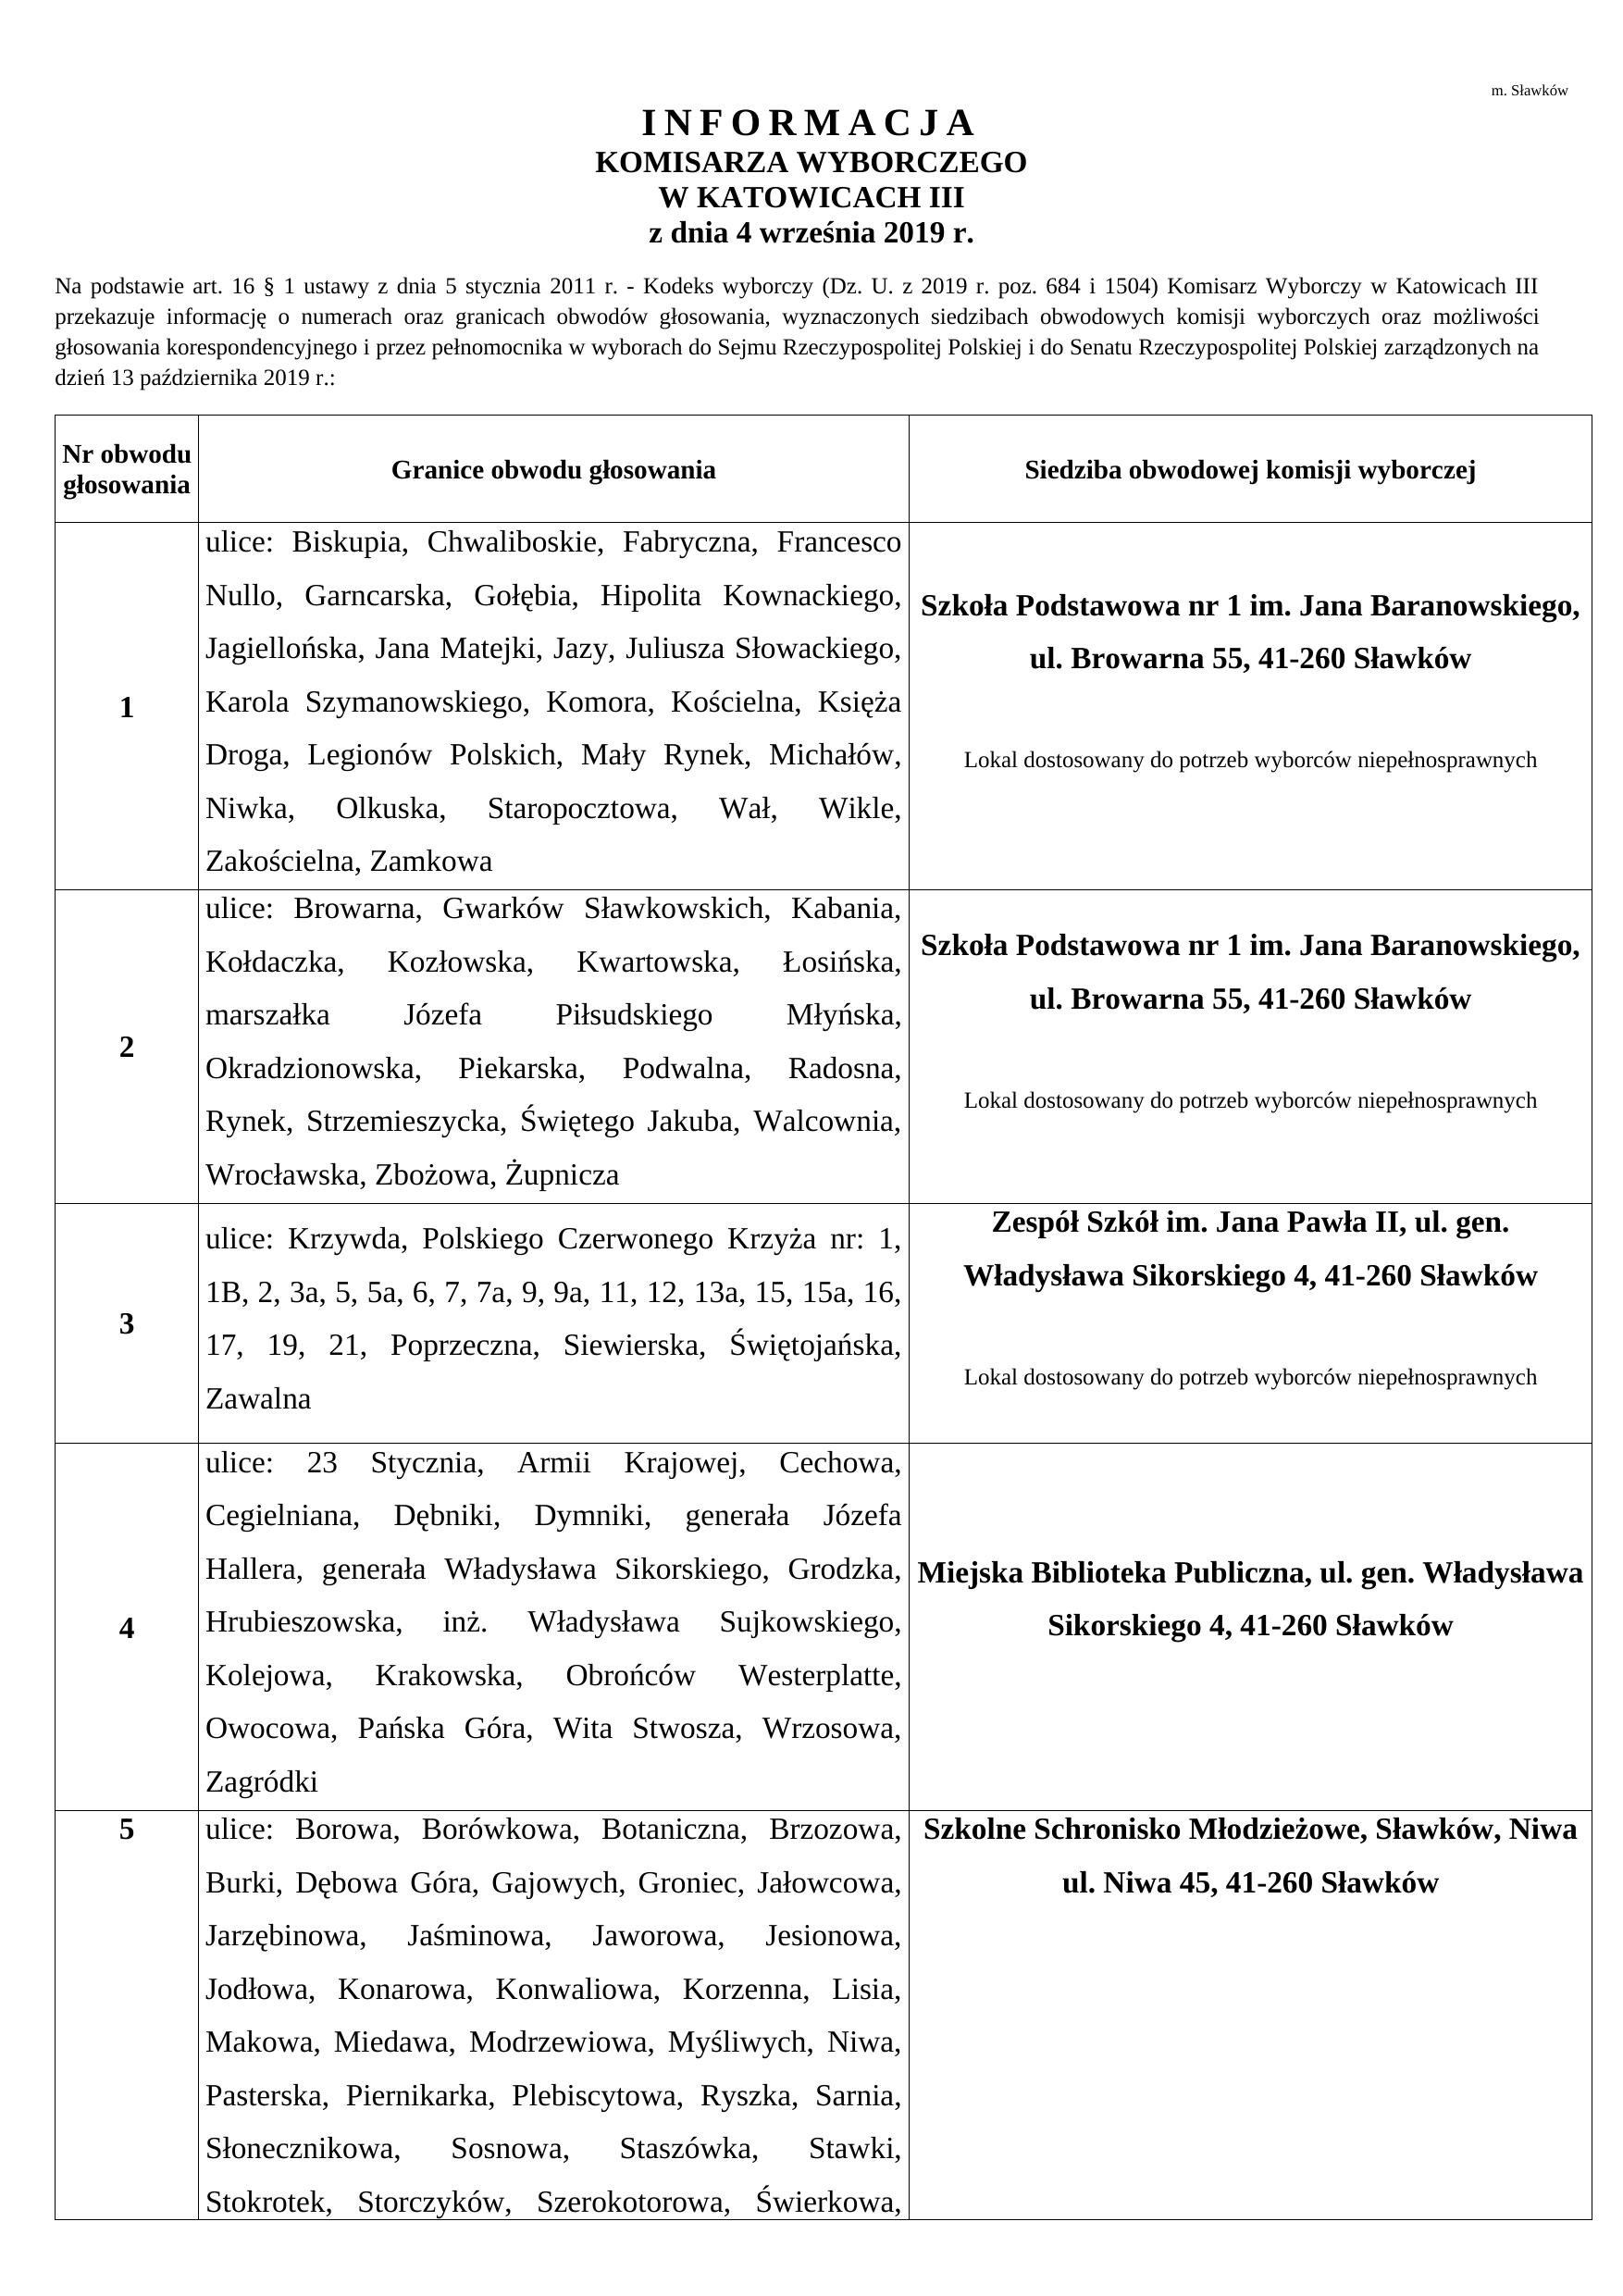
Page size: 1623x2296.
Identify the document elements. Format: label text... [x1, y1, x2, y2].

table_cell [199, 1811, 909, 2218]
table_cell ulice: 23 Stycznia, Armii Krajowej, Cechowa, Cegielniana, Dębniki, Dymniki, generała Józefa Hallera, generała Władysława Sikorskiego, Grodzka, Hrubieszowska, inż. Władysława Sujkowskiego, Kolejowa, Krakowska, Obrońców Westerplatte, Owocowa, Pańska Góra, Wita Stwosza, Wrzosowa, Zagródki [199, 1444, 909, 1810]
table_cell Miejska Biblioteka Publiczna, ul. gen. Władysława Sikorskiego 4, 41-260 Sławków [910, 1444, 1592, 1810]
table_cell Szkoła Podstawowa nr 1 im. Jana Baranowskiego, ul. Browarna 55, 41-260 Sławków Lokal dostosowany do potrzeb wyborców niepełnosprawnych [910, 890, 1592, 1202]
table_cell ulice: Browarna, Gwarków Sławkowskich, Kabania, Kołdaczka, Kozłowska, Kwartowska, Łosińska, marszałka Józefa Piłsudskiego Młyńska, Okradzionowska, Piekarska, Podwalna, Radosna, Rynek, Strzemieszycka, Świętego Jakuba, Walcownia, Wrocławska, Zbożowa, Żupnicza [199, 890, 909, 1202]
table_cell 3 [56, 1204, 198, 1443]
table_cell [910, 1811, 1592, 2218]
table_cell 1 [56, 523, 198, 889]
table_cell ulice: Krzywda, Polskiego Czerwonego Krzyża nr: 1, 1B, 2, 3a, 5, 5a, 6, 7, 7a, 9, 9a, 11, 12, 13a, 15, 15a, 16, 17, 19, 21, Poprzeczna, Siewierska, Świętojańska, Zawalna [199, 1204, 909, 1443]
table_header Nr obwodu głosowania [56, 416, 198, 522]
table_cell Zespół Szkół im. Jana Pawła II, ul. gen. Władysława Sikorskiego 4, 41-260 Sławków Lokal dostosowany do potrzeb wyborców niepełnosprawnych [910, 1204, 1592, 1443]
text z dnia 4 września 2019 r. [55, 215, 1568, 272]
table_header Siedziba obwodowej komisji wyborczej [910, 416, 1592, 522]
table_cell Szkoła Podstawowa nr 1 im. Jana Baranowskiego, ul. Browarna 55, 41-260 Sławków Lokal dostosowany do potrzeb wyborców niepełnosprawnych [910, 523, 1592, 889]
table_cell 2 [56, 890, 198, 1202]
table_cell 4 [56, 1444, 198, 1810]
table_cell ulice: Biskupia, Chwaliboskie, Fabryczna, Francesco Nullo, Garncarska, Gołębia, Hipolita Kownackiego, Jagiellońska, Jana Matejki, Jazy, Juliusza Słowackiego, Karola Szymanowskiego, Komora, Kościelna, Księża Droga, Legionów Polskich, Mały Rynek, Michałów, Niwka, Olkuska, Staropocztowa, Wał, Wikle, Zakościelna, Zamkowa [199, 523, 909, 889]
text m. Sławków [55, 81, 1568, 99]
text INFORMACJA KOMISARZA WYBORCZEGO W KATOWICACH III [55, 99, 1568, 215]
text Na podstawie art. 16 § 1 ustawy z dnia 5 stycznia 2011 r. - Kodeks wyborczy (Dz. U. z 2019 r. poz. 684 i 1504) Komisarz Wyborczy w Katowicach III przekazuje informację o numerach oraz granicach obwodów głosowania, wyznaczonych siedzibach obwodowych komisji wyborczych oraz możliwości głosowania korespondencyjnego i przez pełnomocnika w wyborach do Sejmu Rzeczypospolitej Polskiej i do Senatu Rzeczypospolitej Polskiej zarządzonych na dzień 13 października 2019 r.: [55, 272, 1541, 391]
table_cell 5 [56, 1811, 198, 2218]
table_header Granice obwodu głosowania [199, 416, 909, 522]
